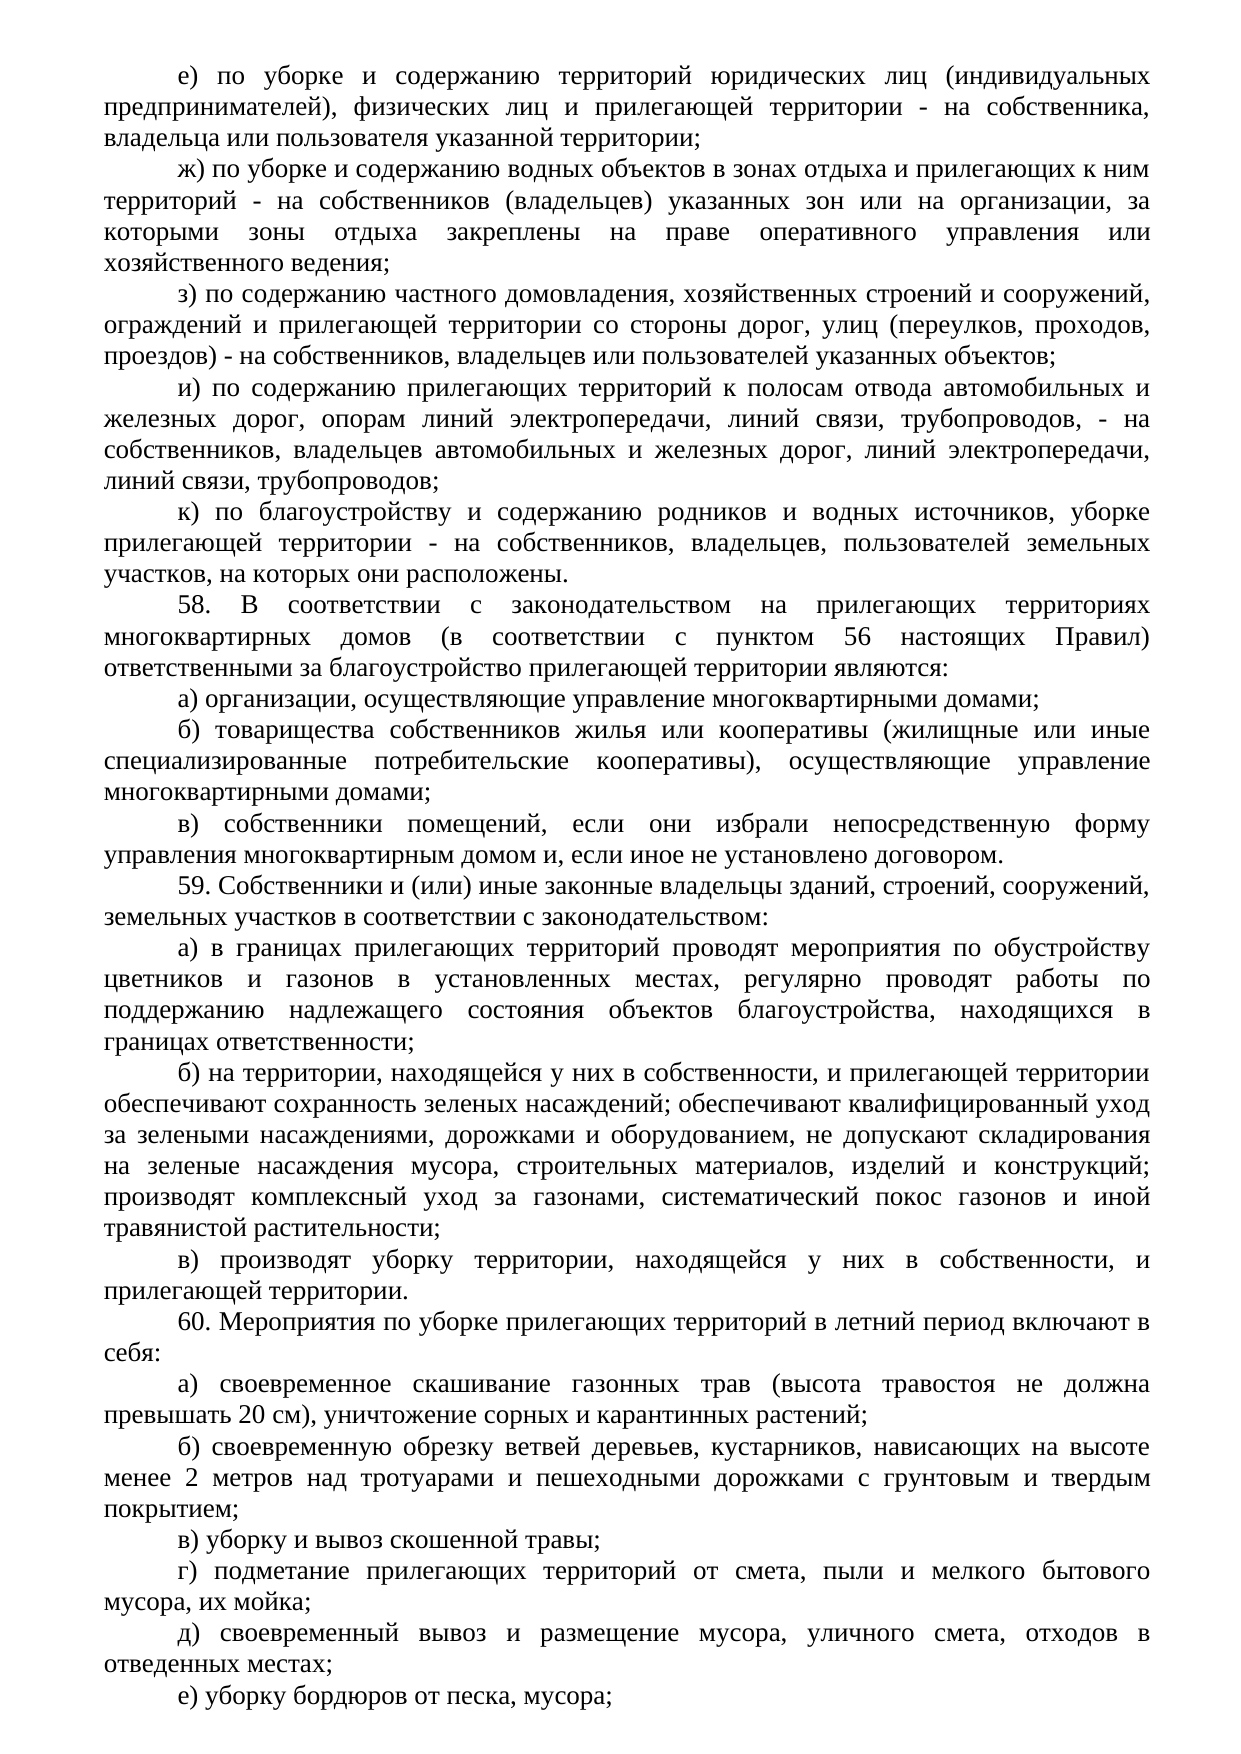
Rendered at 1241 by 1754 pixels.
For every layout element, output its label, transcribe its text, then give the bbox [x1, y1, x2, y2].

text в) производят уборку территории, находящейся у них в собственности, и прилегающей территории. [103, 1243, 1152, 1305]
text г) подметание прилегающих территорий от смета, пыли и мелкого бытового мусора, их мойка; [103, 1554, 1152, 1616]
text б) товарищества собственников жилья или кооперативы (жилищные или иные специализированные потребительские кооперативы), осуществляющие управление многоквартирными домами; [103, 713, 1152, 807]
text б) на территории, находящейся у них в собственности, и прилегающей территории обеспечивают сохранность зеленых насаждений; обеспечивают квалифицированный уход за зелеными насаждениями, дорожками и оборудованием, не допускают складирования на зеленые насаждения мусора, строительных материалов, изделий и конструкций; производят комплексный уход за газонами, систематический покос газонов и иной травянистой растительности; [103, 1056, 1152, 1243]
text и) по содержанию прилегающих территорий к полосам отвода автомобильных и железных дорог, опорам линий электропередачи, линий связи, трубопроводов, - на собственников, владельцев автомобильных и железных дорог, линий электропередачи, линий связи, трубопроводов; [103, 371, 1152, 495]
text з) по содержанию частного домовладения, хозяйственных строений и сооружений, ограждений и прилегающей территории со стороны дорог, улиц (переулков, проходов, проездов) - на собственников, владельцев или пользователей указанных объектов; [103, 277, 1152, 371]
text ж) по уборке и содержанию водных объектов в зонах отдыха и прилегающих к ним территорий - на собственников (владельцев) указанных зон или на организации, за которыми зоны отдыха закреплены на праве оперативного управления или хозяйственного ведения; [103, 153, 1152, 277]
text 58. В соответствии с законодательством на прилегающих территориях многоквартирных домов (в соответствии с пунктом 56 настоящих Правил) ответственными за благоустройство прилегающей территории являются: [103, 589, 1152, 682]
text е) по уборке и содержанию территорий юридических лиц (индивидуальных предпринимателей), физических лиц и прилегающей территории - на собственника, владельца или пользователя указанной территории; [103, 59, 1152, 153]
text в) уборку и вывоз скошенной травы; [103, 1523, 1152, 1554]
text а) в границах прилегающих территорий проводят мероприятия по обустройству цветников и газонов в установленных местах, регулярно проводят работы по поддержанию надлежащего состояния объектов благоустройства, находящихся в границах ответственности; [103, 931, 1152, 1056]
text 60. Мероприятия по уборке прилегающих территорий в летний период включают в себя: [103, 1305, 1152, 1367]
text в) собственники помещений, если они избрали непосредственную форму управления многоквартирным домом и, если иное не установлено договором. [103, 807, 1152, 869]
text д) своевременный вывоз и размещение мусора, уличного смета, отходов в отведенных местах; [103, 1616, 1152, 1679]
text б) своевременную обрезку ветвей деревьев, кустарников, нависающих на высоте менее 2 метров над тротуарами и пешеходными дорожками с грунтовым и твердым покрытием; [103, 1429, 1152, 1523]
text 59. Собственники и (или) иные законные владельцы зданий, строений, сооружений, земельных участков в соответствии с законодательством: [103, 869, 1152, 931]
text а) своевременное скашивание газонных трав (высота травостоя не должна превышать 20 см), уничтожение сорных и карантинных растений; [103, 1367, 1152, 1429]
text а) организации, осуществляющие управление многоквартирными домами; [103, 682, 1152, 713]
text е) уборку бордюров от песка, мусора; [103, 1679, 1152, 1710]
text к) по благоустройству и содержанию родников и водных источников, уборке прилегающей территории - на собственников, владельцев, пользователей земельных участков, на которых они расположены. [103, 495, 1152, 589]
